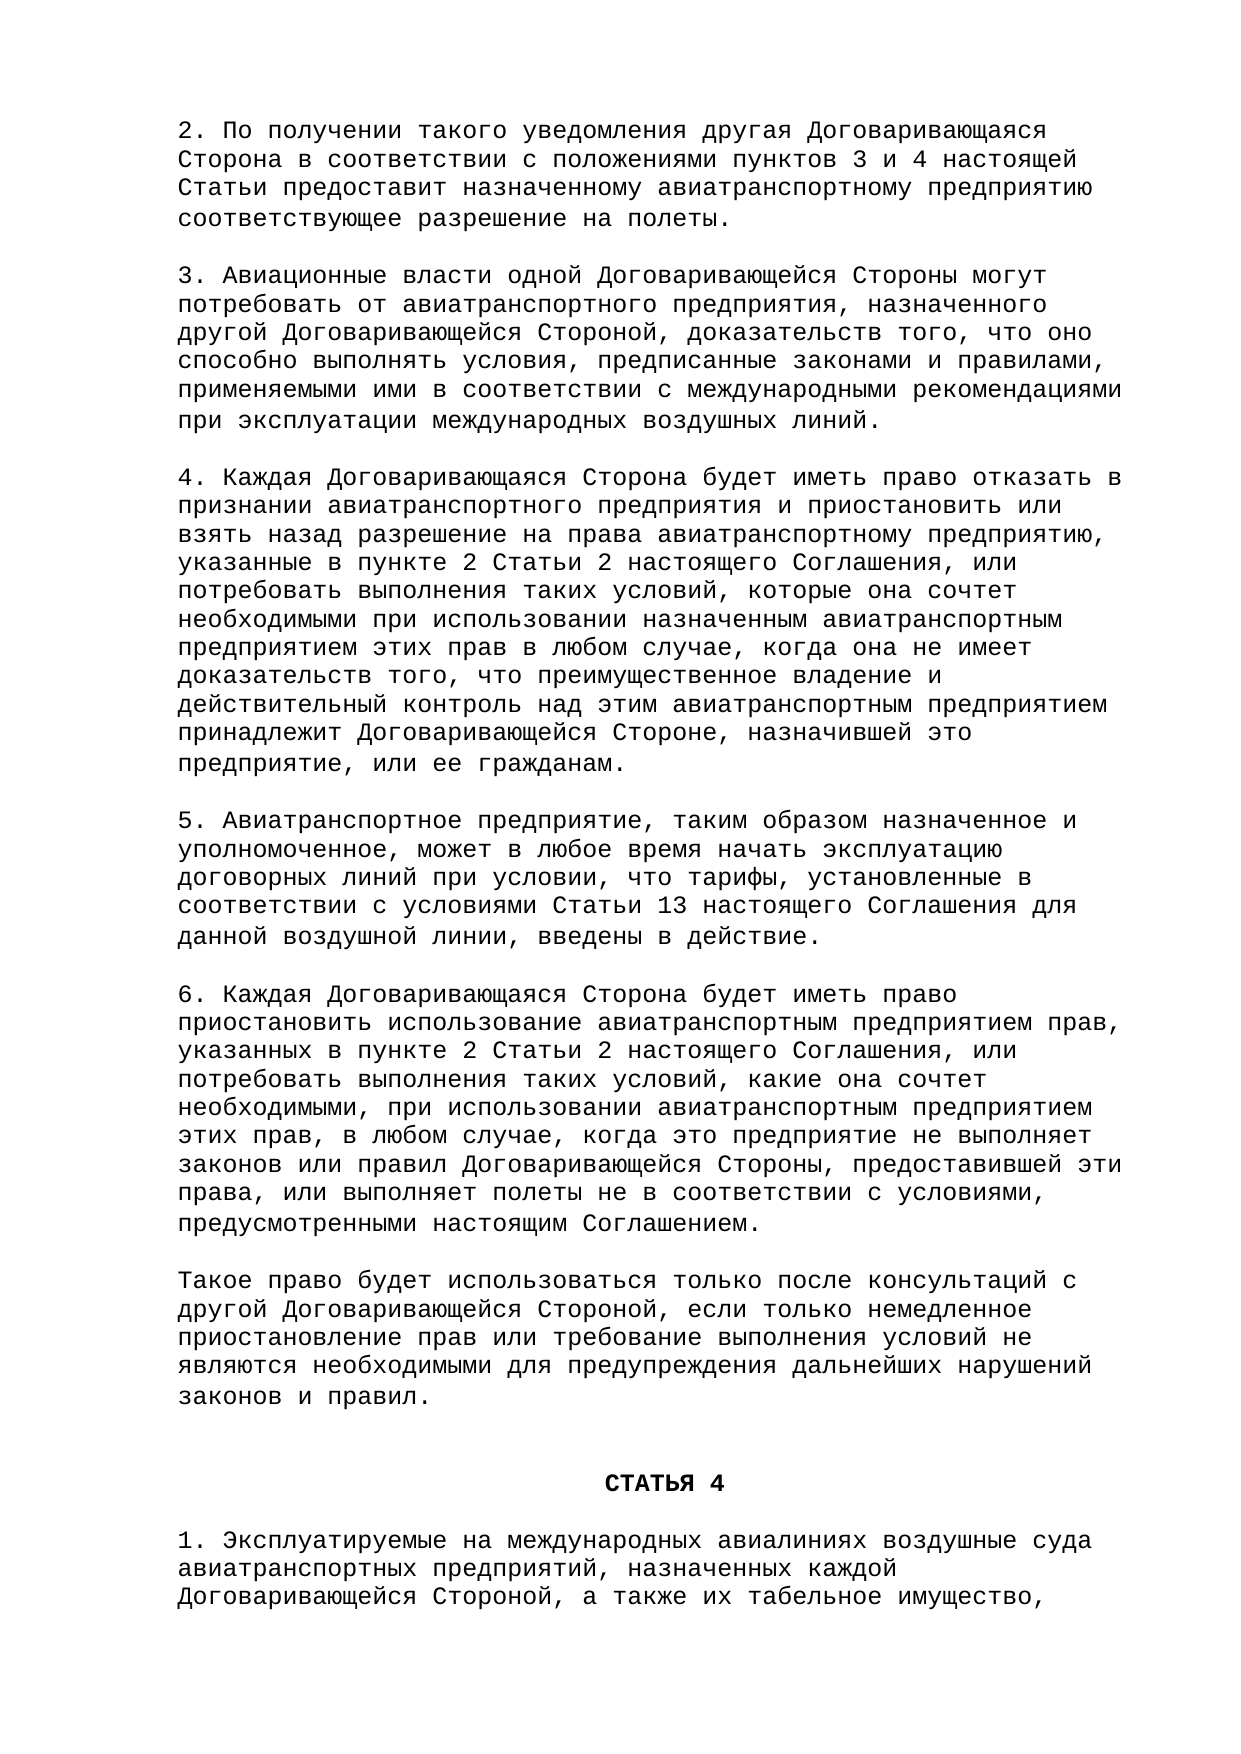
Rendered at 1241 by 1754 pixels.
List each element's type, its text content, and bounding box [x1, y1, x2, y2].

text 4. Каждая Договаривающаяся Сторона будет иметь право отказать в признании авиатранспортного предприятия и приостановить или взять назад разрешение на права авиатранспортному предприятию, указанные в пункте 2 Статьи 2 настоящего Соглашения, или потребовать выполнения таких условий, которые она сочтет необходимыми при использовании назначенным авиатранспортным предприятием этих прав в любом случае, когда она не имеет доказательств того, что преимущественное владение и действительный контроль над этим авиатранспортным предприятием принадлежит Договаривающейся Стороне, назначившей это предприятие, или ее гражданам. [177, 465, 1152, 779]
text 2. По получении такого уведомления другая Договаривающаяся Сторона в соответствии с положениями пунктов 3 и 4 настоящей Статьи предоставит назначенному авиатранспортному предприятию соответствующее разрешение на полеты. [177, 118, 1152, 234]
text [177, 1498, 1152, 1612]
text 3. Авиационные власти одной Договаривающейся Стороны могут потребовать от авиатранспортного предприятия, назначенного другой Договаривающейся Стороной, доказательств того, что оно способно выполнять условия, предписанные законами и правилами, применяемыми ими в соответствии с международными рекомендациями при эксплуатации международных воздушных линий. [177, 263, 1152, 436]
text СТАТЬЯ 4 [177, 1441, 1152, 1498]
text Такое право будет использоваться только после консультаций с другой Договаривающейся Стороной, если только немедленное приостановление прав или требование выполнения условий не являются необходимыми для предупреждения дальнейших нарушений законов и правил. [177, 1268, 1152, 1412]
text 5. Авиатранспортное предприятие, таким образом назначенное и уполномоченное, может в любое время начать эксплуатацию договорных линий при условии, что тарифы, установленные в соответствии с условиями Статьи 13 настоящего Соглашения для данной воздушной линии, введены в действие. [177, 808, 1152, 952]
text 6. Каждая Договаривающаяся Сторона будет иметь право приостановить использование авиатранспортным предприятием прав, указанных в пункте 2 Статьи 2 настоящего Соглашения, или потребовать выполнения таких условий, какие она сочтет необходимыми, при использовании авиатранспортным предприятием этих прав, в любом случае, когда это предприятие не выполняет законов или правил Договаривающейся Стороны, предоставившей эти права, или выполняет полеты не в соответствии с условиями, предусмотренными настоящим Соглашением. [177, 981, 1152, 1239]
